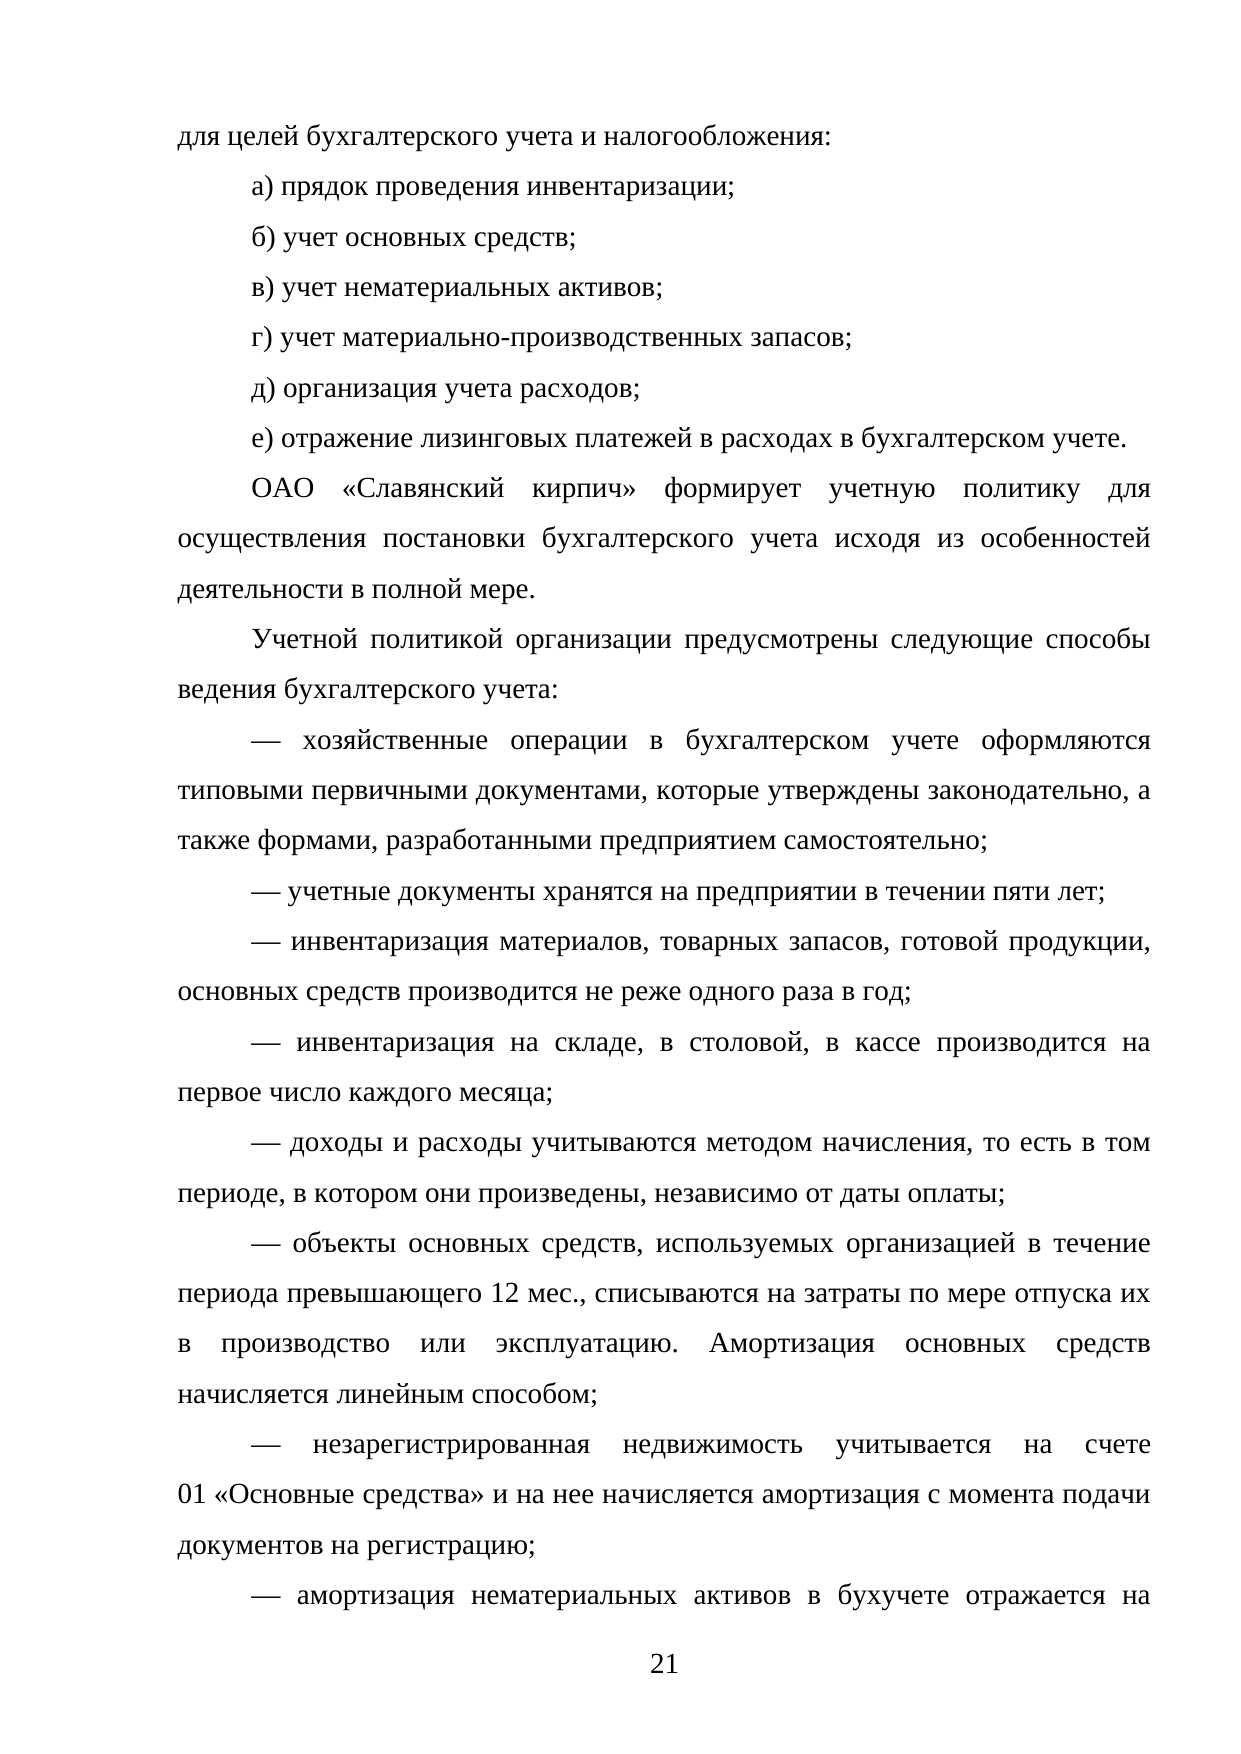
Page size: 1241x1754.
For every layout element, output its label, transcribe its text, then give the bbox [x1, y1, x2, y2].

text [177, 1577, 1152, 1611]
text — доходы и расходы учитываются методом начисления, то есть в том периоде, в котором они произведены, независимо от даты оплаты; [177, 1124, 1152, 1208]
text — инвентаризация материалов, товарных запасов, готовой продукции, основных средств производится не реже одного раза в год; [177, 923, 1152, 1007]
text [177, 118, 1152, 152]
text — объекты основных средств, используемых организацией в течение периода превышающего 12 мес., списываются на затраты по мере отпуска их в производство или эксплуатацию. Амортизация основных средств начисляется линейным способом; [177, 1225, 1152, 1409]
text а) прядок проведения инвентаризации; [177, 168, 1152, 202]
text в) учет нематериальных активов; [177, 269, 1152, 303]
text — незарегистрированная недвижимость учитывается на счете 01 «Основные средства» и на нее начисляется амортизация с момента подачи документов на регистрацию; [177, 1426, 1152, 1560]
text е) отражение лизинговых платежей в расходах в бухгалтерском учете. [177, 420, 1152, 453]
text — инвентаризация на складе, в столовой, в кассе производится на первое число каждого месяца; [177, 1024, 1152, 1108]
text — хозяйственные операции в бухгалтерском учете оформляются типовыми первичными документами, которые утверждены законодательно, а также формами, разработанными предприятием самостоятельно; [177, 722, 1152, 856]
text — учетные документы хранятся на предприятии в течении пяти лет; [177, 873, 1152, 906]
text д) организация учета расходов; [177, 370, 1152, 403]
text г) учет материально-производственных запасов; [177, 319, 1152, 353]
text ОАО «Славянский кирпич» формирует учетную политику для осуществления постановки бухгалтерского учета исходя из особенностей деятельности в полной мере. [177, 470, 1152, 604]
text б) учет основных средств; [177, 219, 1152, 252]
text Учетной политикой организации предусмотрены следующие способы ведения бухгалтерского учета: [177, 621, 1152, 705]
